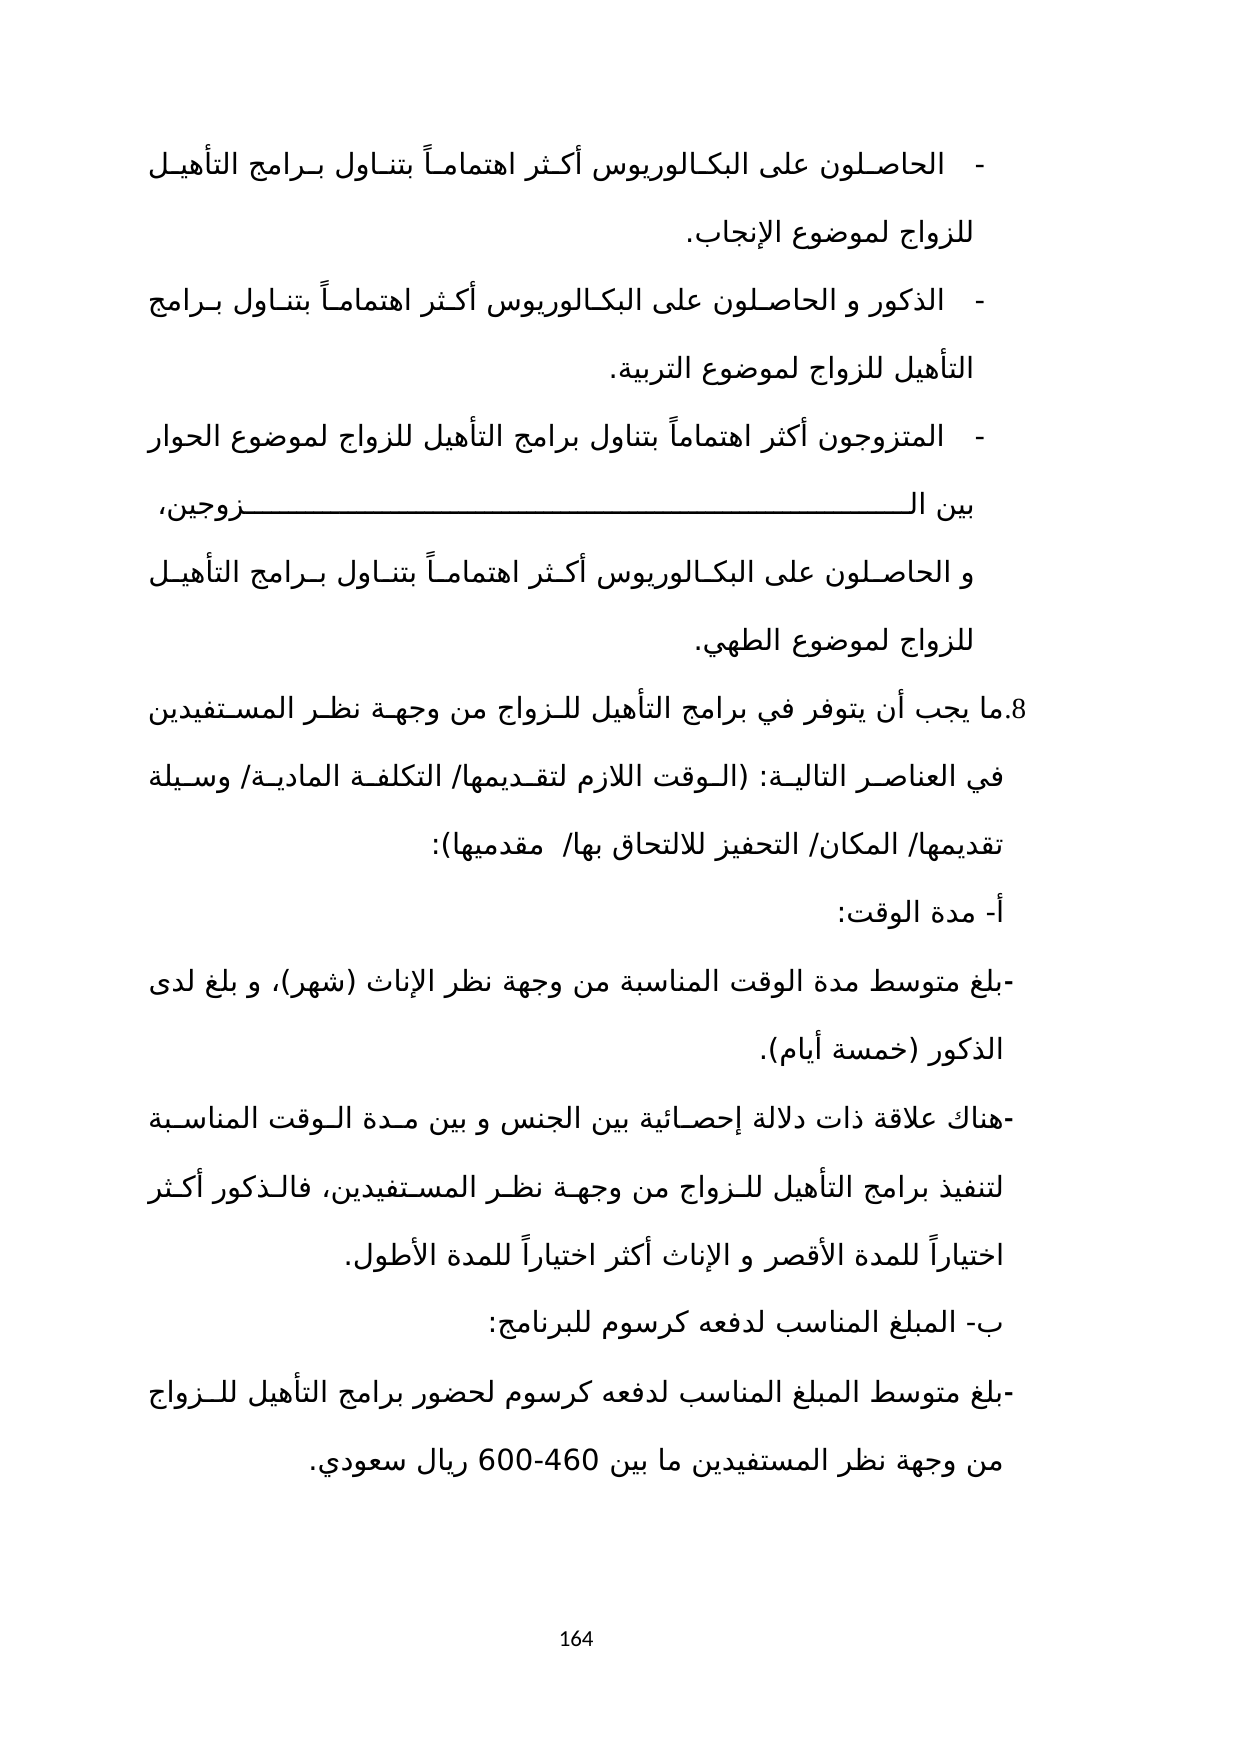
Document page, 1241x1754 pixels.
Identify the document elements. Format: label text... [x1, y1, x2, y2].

list بلغ متوسط المبلغ المناسب لدفعه كرسوم لحضور برامج التأهيل للزواج من وجهة نظر المستفيدين ما بين 460-600 ريال سعودي. [148, 1374, 1004, 1477]
list الحاصلون على البكالوريوس أكثر اهتماماً بتناول برامج التأهيل للزواج لموضوع الإنجاب. [148, 148, 974, 249]
list أ- مدة الوقت: [148, 895, 1004, 929]
list المتزوجون أكثر اهتماماً بتناول برامج التأهيل للزواج لموضوع الحوار بين الزوجين، و الحاصلون على البكالوريوس أكثر اهتماماً بتناول برامج التأهيل للزواج لموضوع الطهي. [148, 419, 974, 657]
list بلغ متوسط مدة الوقت المناسبة من وجهة نظر الإناث (شهر)، و بلغ لدى الذكور (خمسة أيام). [148, 963, 1004, 1066]
list ما يجب أن يتوفر في برامج التأهيل للزواج من وجهة نظر المستفيدين في العناصر التالية: (الوقت اللازم لتقديمها/ التكلفة المادية/ وسيلة تقديمها/ المكان/ التحفيز للالتحاق بها/ مقدميها): [148, 691, 1004, 861]
list هناك علاقة ذات دلالة إحصائية بين الجنس و بين مدة الوقت المناسبة لتنفيذ برامج التأهيل للزواج من وجهة نظر المستفيدين، فالذكور أكثر اختياراً للمدة الأقصر و الإناث أكثر اختياراً للمدة الأطول. [148, 1100, 1004, 1272]
list ب- المبلغ المناسب لدفعه كرسوم للبرنامج: [148, 1306, 1004, 1340]
list الذكور و الحاصلون على البكالوريوس أكثر اهتماماً بتناول برامج التأهيل للزواج لموضوع التربية. [148, 283, 974, 385]
